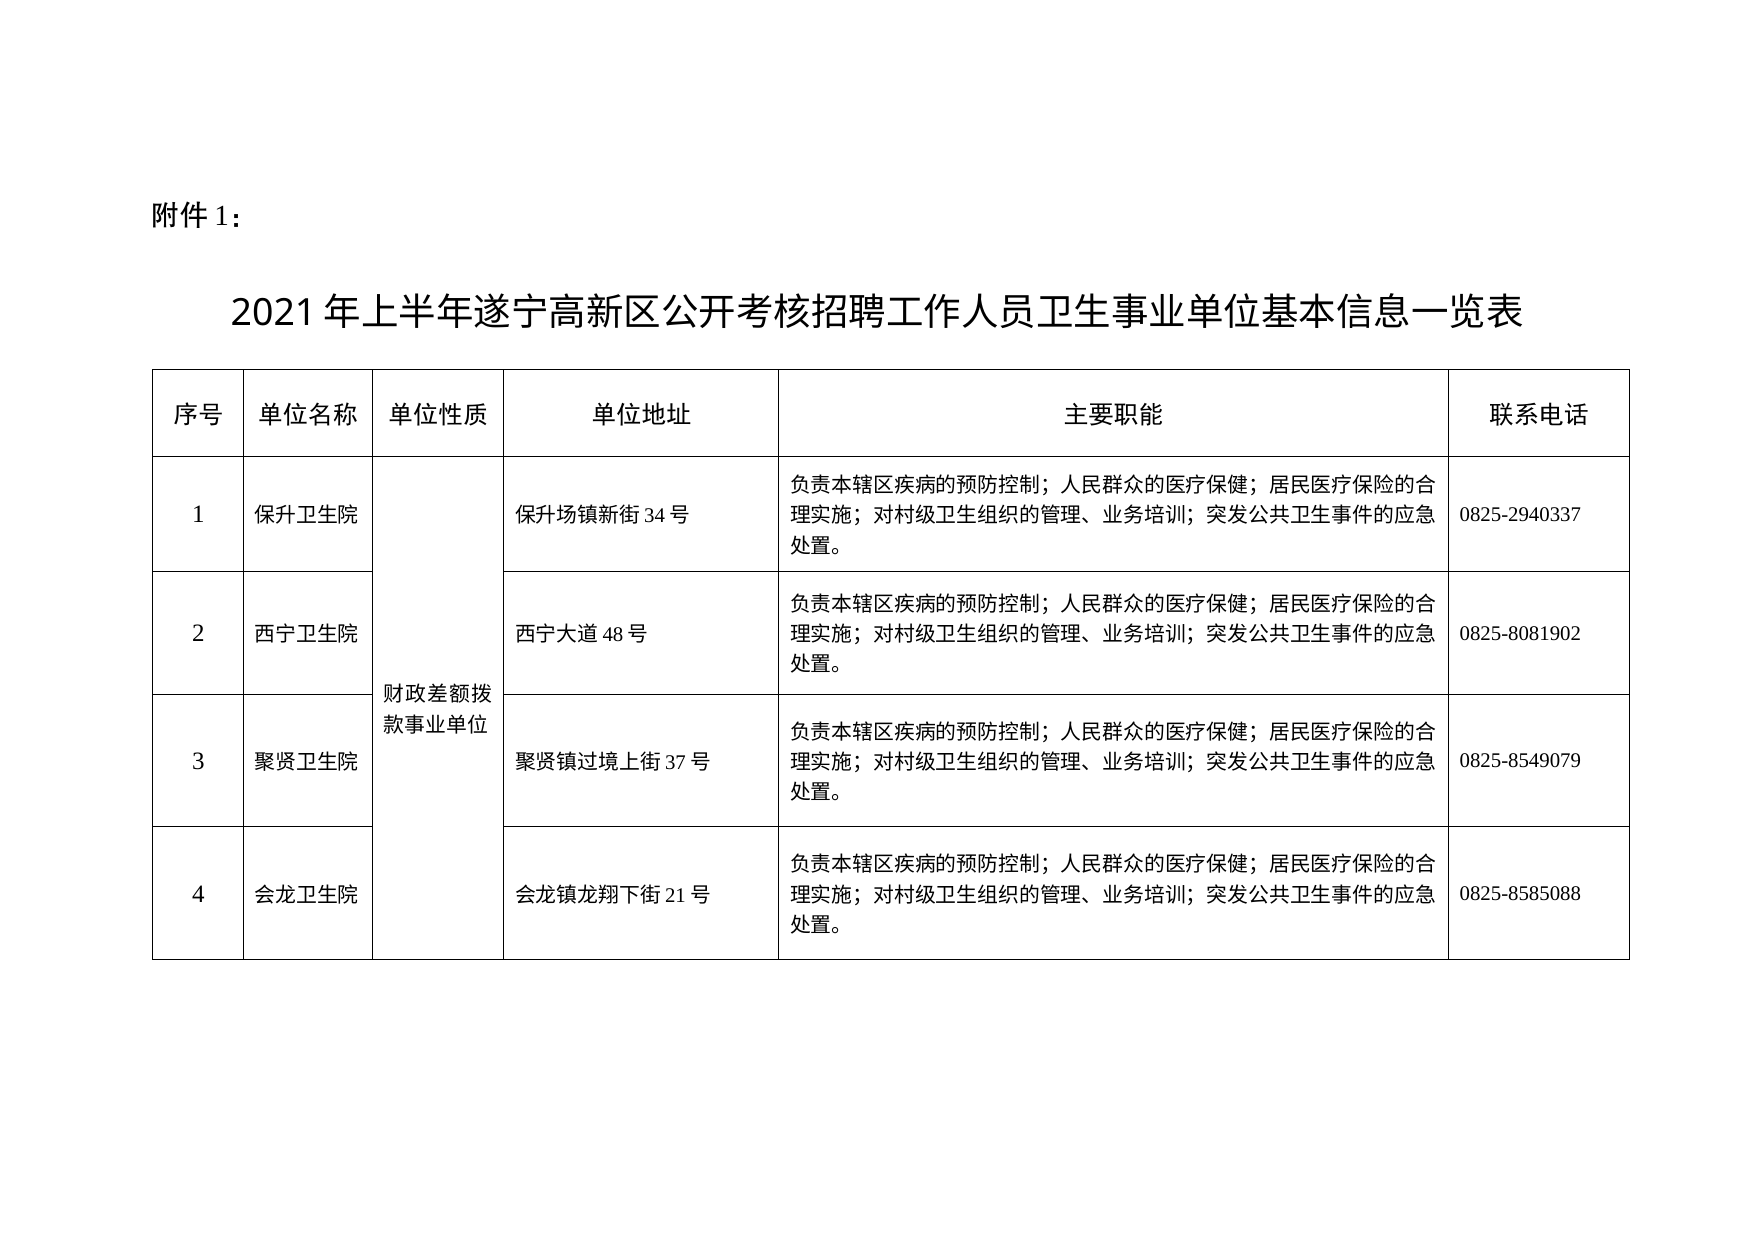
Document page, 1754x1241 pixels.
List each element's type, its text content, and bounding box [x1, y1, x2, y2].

table_cell 聚贤卫生院 [244, 695, 372, 826]
table_cell 1 [153, 457, 243, 571]
table_cell 3 [153, 695, 243, 826]
table_cell 保升场镇新街34号 [504, 457, 778, 571]
text 2021年上半年遂宁高新区公开考核招聘工作人员卫生事业单位基本信息一览表 [150, 282, 1604, 337]
table_cell 0825-8549079 [1449, 695, 1629, 826]
table_header 序号 [153, 370, 243, 456]
table_header 单位名称 [244, 370, 372, 456]
table_cell 负责本辖区疾病的预防控制；人民群众的医疗保健；居民医疗保险的合理实施；对村级卫生组织的管理、业务培训；突发公共卫生事件的应急处置。 [779, 695, 1448, 826]
table_cell 保升卫生院 [244, 457, 372, 571]
table_cell 0825-2940337 [1449, 457, 1629, 571]
table_cell 财政差额拨款事业单位 [373, 457, 503, 959]
table_cell 负责本辖区疾病的预防控制；人民群众的医疗保健；居民医疗保险的合理实施；对村级卫生组织的管理、业务培训；突发公共卫生事件的应急处置。 [779, 457, 1448, 571]
table_cell 会龙镇龙翔下街21号 [504, 827, 778, 959]
table_cell 西宁大道48号 [504, 572, 778, 693]
table_cell 负责本辖区疾病的预防控制；人民群众的医疗保健；居民医疗保险的合理实施；对村级卫生组织的管理、业务培训；突发公共卫生事件的应急处置。 [779, 572, 1448, 693]
text 附件1： [150, 198, 1604, 231]
table_header 单位性质 [373, 370, 503, 456]
table_cell 负责本辖区疾病的预防控制；人民群众的医疗保健；居民医疗保险的合理实施；对村级卫生组织的管理、业务培训；突发公共卫生事件的应急处置。 [779, 827, 1448, 959]
table_cell 2 [153, 572, 243, 693]
table_header 联系电话 [1449, 370, 1629, 456]
table_cell 4 [153, 827, 243, 959]
table_cell 会龙卫生院 [244, 827, 372, 959]
table_header 单位地址 [504, 370, 778, 456]
table_cell 聚贤镇过境上街37号 [504, 695, 778, 826]
table_cell 0825-8081902 [1449, 572, 1629, 693]
table_header 主要职能 [779, 370, 1448, 456]
table_cell 西宁卫生院 [244, 572, 372, 693]
table_cell 0825-8585088 [1449, 827, 1629, 959]
